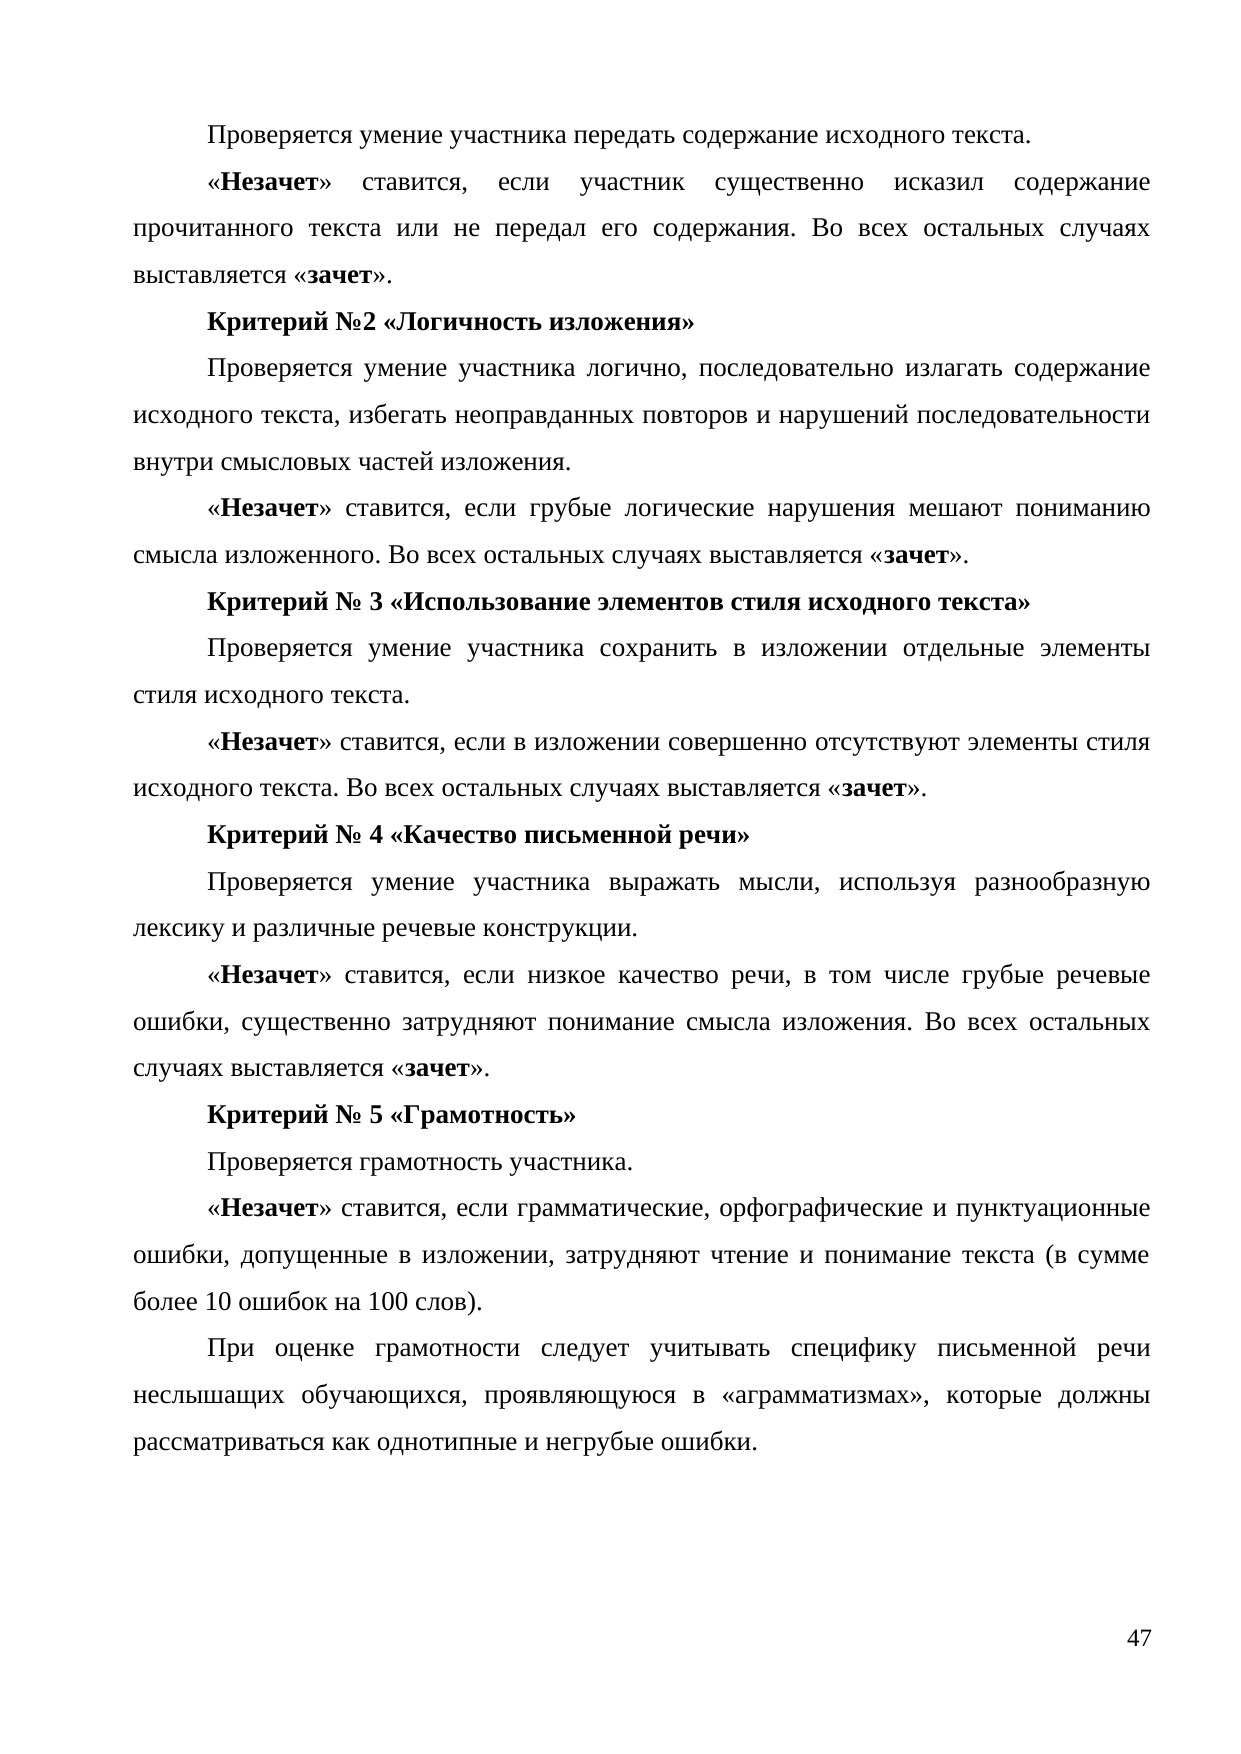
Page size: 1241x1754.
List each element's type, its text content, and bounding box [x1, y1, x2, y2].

text Критерий № 5 «Грамотность» [133, 1098, 1152, 1129]
text Проверяется грамотность участника. [133, 1145, 1152, 1176]
text При оценке грамотности следует учитывать специфику письменной речи неслышащих обучающихся, проявляющуюся в «аграмматизмах», которые должны рассматриваться как однотипные и негрубые ошибки. [133, 1331, 1152, 1456]
text «Незачет» ставится, если грубые логические нарушения мешают пониманию смысла изложенного. Во всех остальных случаях выставляется «зачет». [133, 491, 1152, 569]
text «Незачет» ставится, если грамматические, орфографические и пунктуационные ошибки, допущенные в изложении, затрудняют чтение и понимание текста (в сумме более 10 ошибок на 100 слов). [133, 1191, 1152, 1316]
text Проверяется умение участника логично, последовательно излагать содержание исходного текста, избегать неоправданных повторов и нарушений последовательности внутри смысловых частей изложения. [133, 351, 1152, 476]
text Проверяется умение участника выражать мысли, используя разнообразную лексику и различные речевые конструкции. [133, 865, 1152, 943]
text «Незачет» ставится, если низкое качество речи, в том числе грубые речевые ошибки, существенно затрудняют понимание смысла изложения. Во всех остальных случаях выставляется «зачет». [133, 958, 1152, 1083]
text «Незачет» ставится, если участник существенно исказил содержание прочитанного текста или не передал его содержания. Во всех остальных случаях выставляется «зачет». [133, 165, 1152, 289]
text Критерий № 3 «Использование элементов стиля исходного текста» [133, 585, 1152, 616]
text Проверяется умение участника передать содержание исходного текста. [133, 118, 1152, 149]
text «Незачет» ставится, если в изложении совершенно отсутствуют элементы стиля исходного текста. Во всех остальных случаях выставляется «зачет». [133, 725, 1152, 803]
text Проверяется умение участника сохранить в изложении отдельные элементы стиля исходного текста. [133, 631, 1152, 709]
text Критерий № 4 «Качество письменной речи» [133, 818, 1152, 849]
text Критерий №2 «Логичность изложения» [133, 305, 1152, 336]
